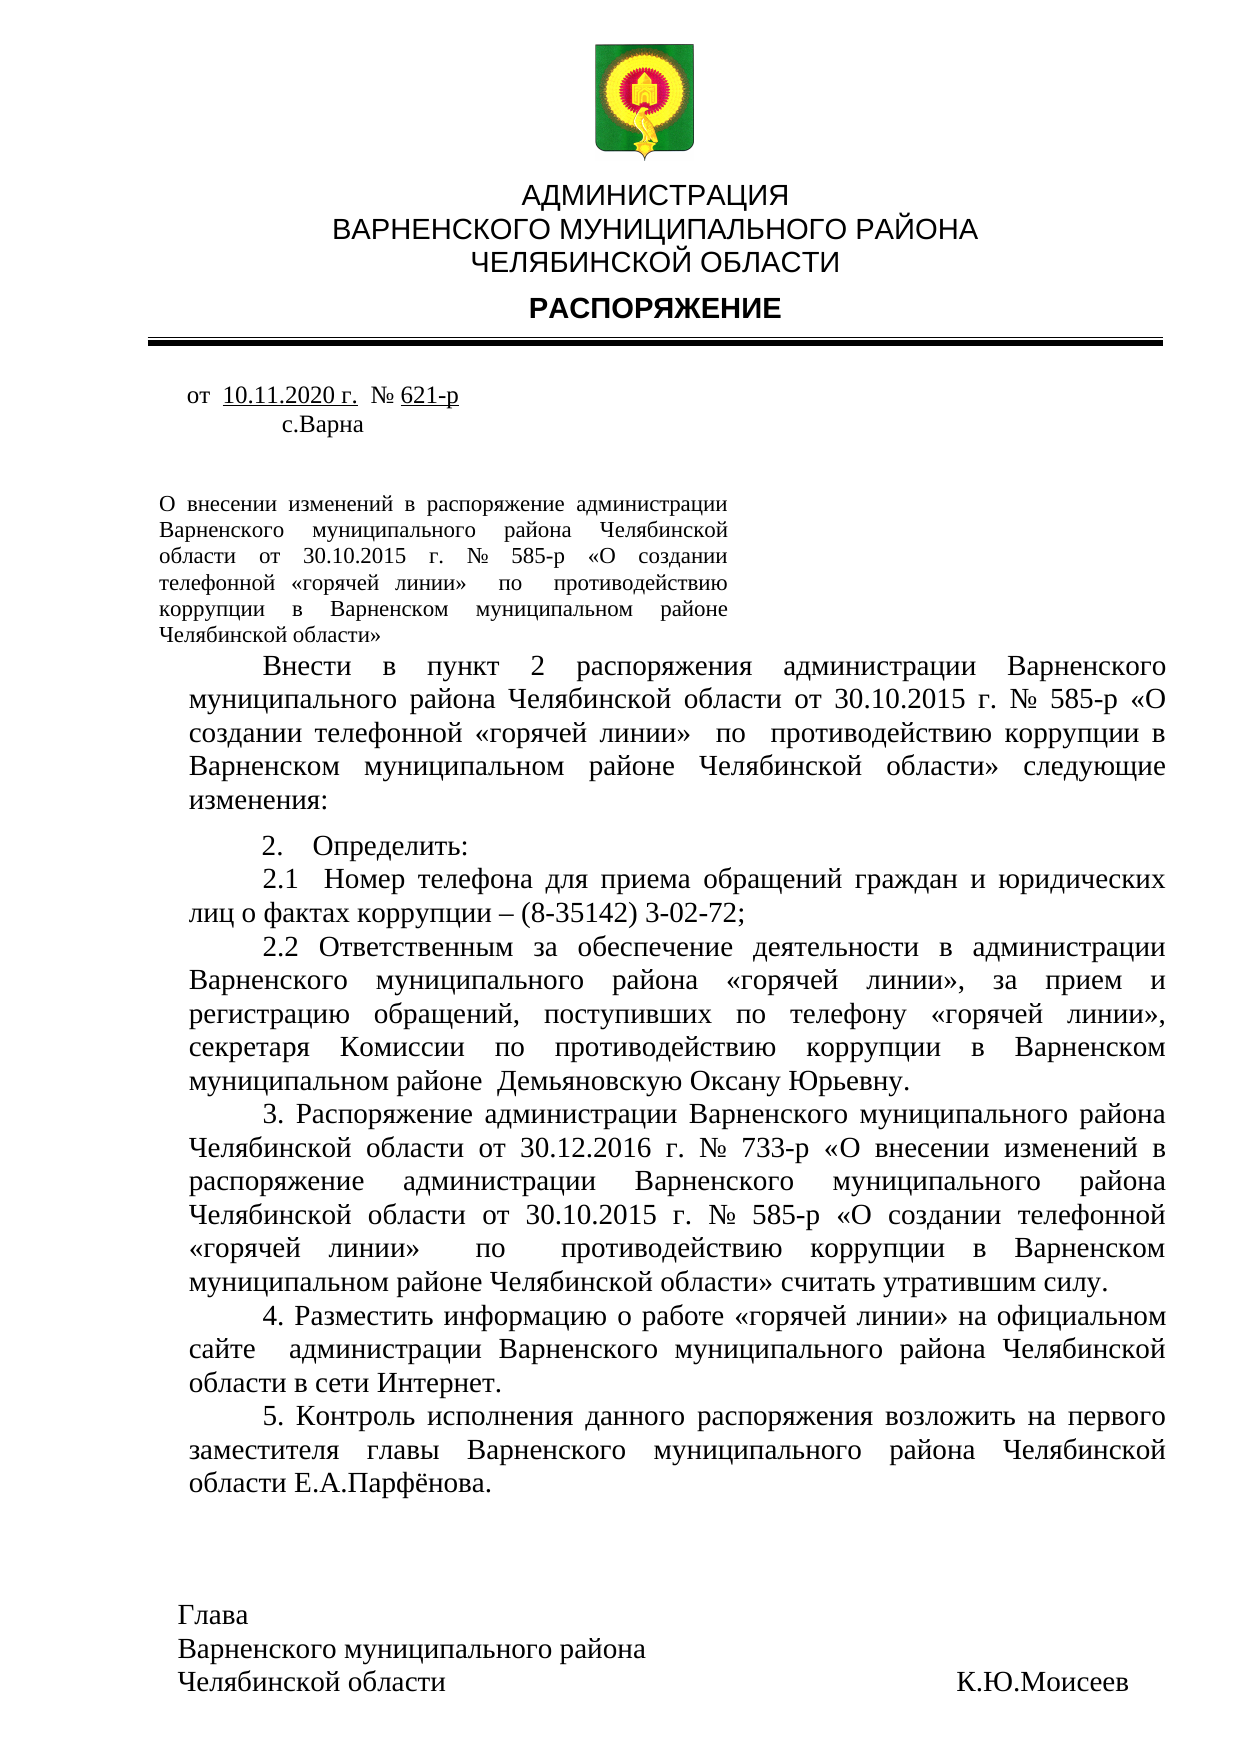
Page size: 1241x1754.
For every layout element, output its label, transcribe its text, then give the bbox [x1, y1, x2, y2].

table_header АДМИНИСТРАЦИЯ ВАРНЕНСКОГО МУНИЦИПАЛЬНОГО РАЙОНА ЧЕЛЯБИНСКОЙ ОБЛАСТИ РАСПОРЯЖЕНИЕ [148, 145, 1163, 336]
table_header О внесении изменений в распоряжение администрации Варненского муниципального района Челябинской области от 30.10.2015 г. № 585-р «О создании телефонной «горячей линии» по противодействию коррупции в Варненском муниципальном районе Челябинской области» [148, 490, 740, 648]
picture [595, 43, 694, 161]
table_header Внести в пункт 2 распоряжения администрации Варненского муниципального района Челябинской области от 30.10.2015 г. № 585-р «О создании телефонной «горячей линии» по противодействию коррупции в Варненском муниципальном районе Челябинской области» следующие изменения: 2. Определить: 2.1 Номер телефона для приема обращений граждан и юридических лиц о фактах коррупции – (8-35142) 3-02-72; 2.2 Ответственным за обеспечение деятельности в администрации Варненского муниципального района «горячей линии», за прием и регистрацию обращений, поступивших по телефону «горячей линии», секретаря Комиссии по противодействию коррупции в Варненском муниципальном районе Демьяновскую Оксану Юрьевну. 3. Распоряжение администрации Варненского муниципального района Челябинской области от 30.12.2016 г. № 733-р «О внесении изменений в распоряжение администрации Варненского муниципального района Челябинской области от 30.10.2015 г. № 585-р «О создании телефонной «горячей линии» по противодействию коррупции в Варненском муниципальном районе Челябинской области» считать утратившим силу. 4. Разместить информацию о работе «горячей линии» на официальном сайте администрации Варненского муниципального района Челябинской области в сети Интернет. 5. Контроль исполнения данного распоряжения возложить на первого заместителя главы Варненского муниципального района Челябинской области Е.А.Парфёнова. [177, 648, 1178, 1530]
table_header от 10.11.2020 г. № 621-р с.Варна [148, 380, 498, 437]
text Варненского муниципального района [177, 1631, 1152, 1664]
text Челябинской области К.Ю.Моисеев [177, 1664, 1152, 1698]
text Глава [177, 1597, 1152, 1631]
